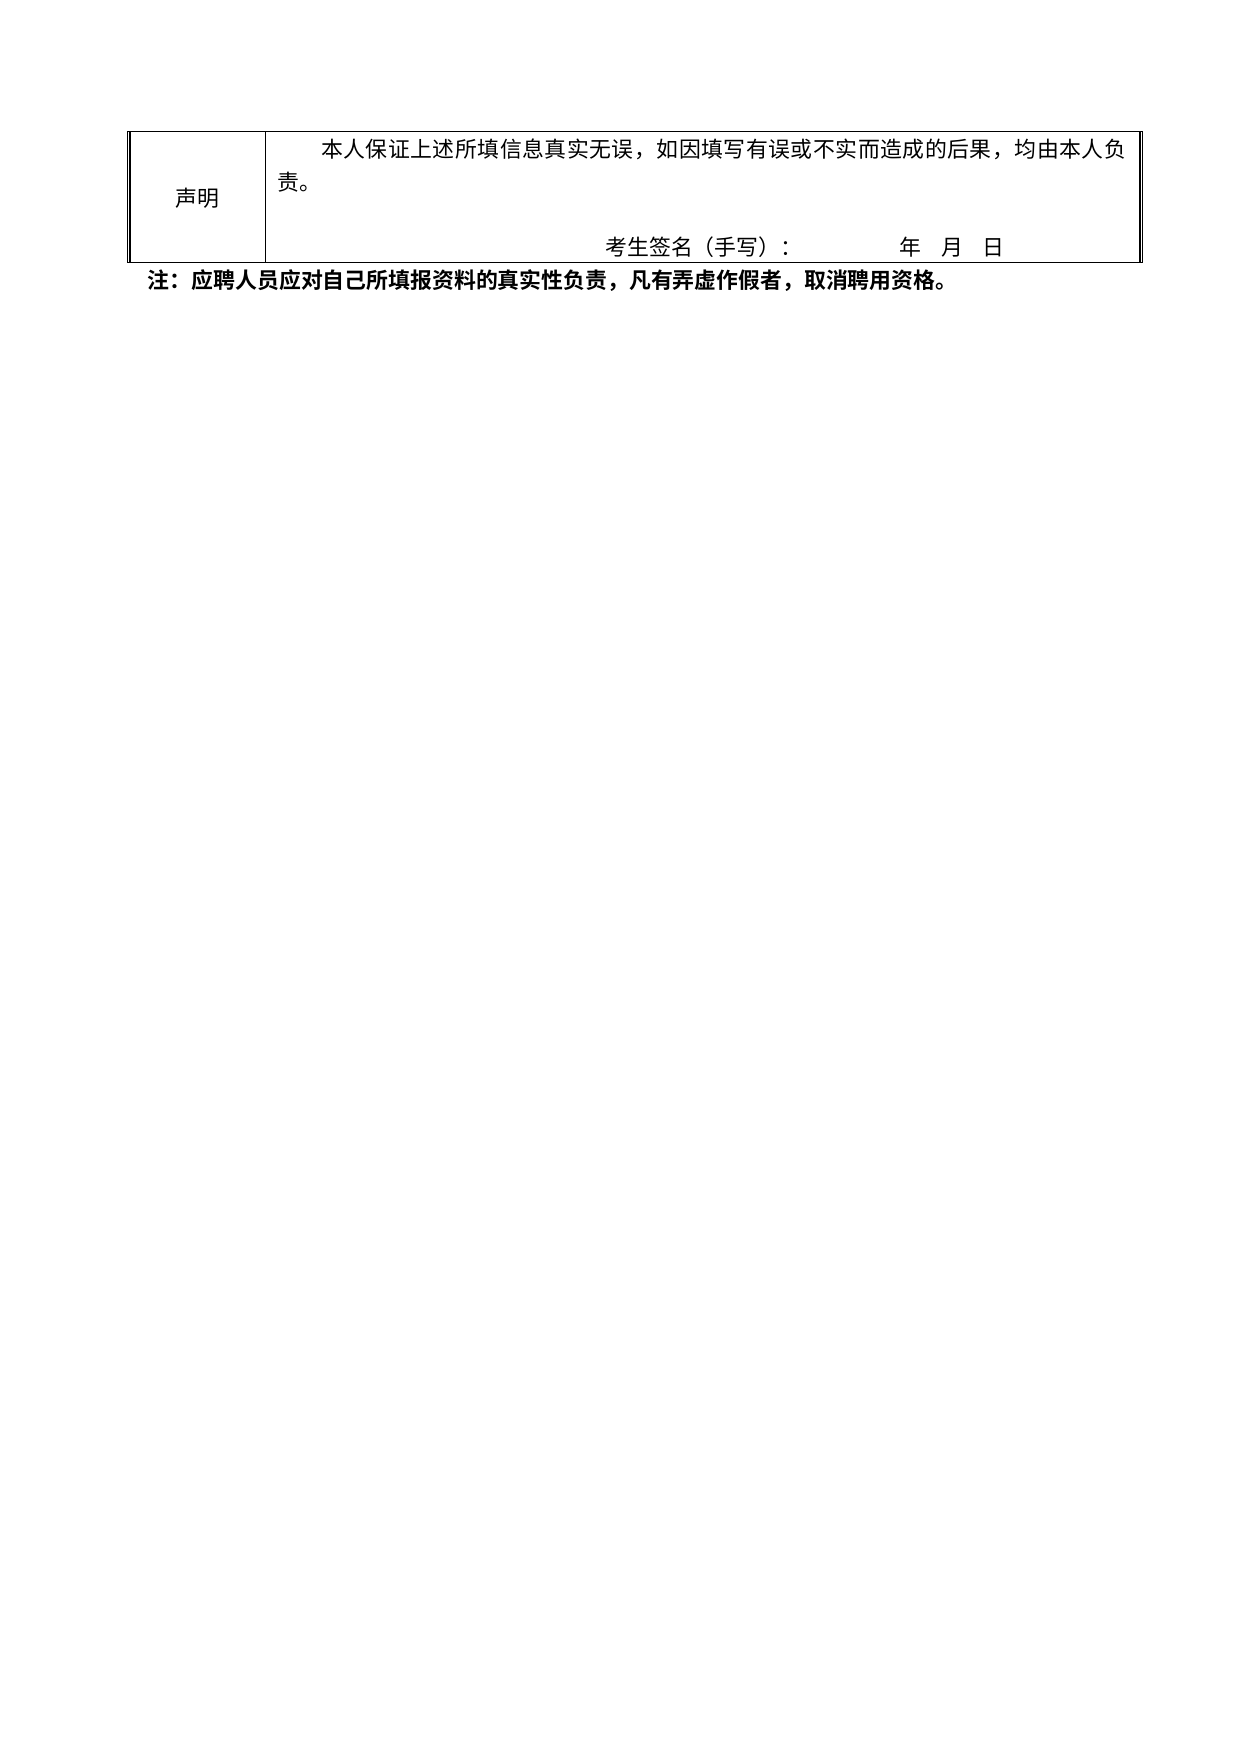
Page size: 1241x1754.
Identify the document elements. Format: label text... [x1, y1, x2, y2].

table_cell 声明 [131, 132, 265, 262]
text 注：应聘人员应对自己所填报资料的真实性负责，凡有弄虚作假者，取消聘用资格。 [148, 263, 1122, 296]
table_cell 本人保证上述所填信息真实无误，如因填写有误或不实而造成的后果，均由本人负责。 考生签名（手写）： 年 月 日 [266, 132, 1139, 262]
